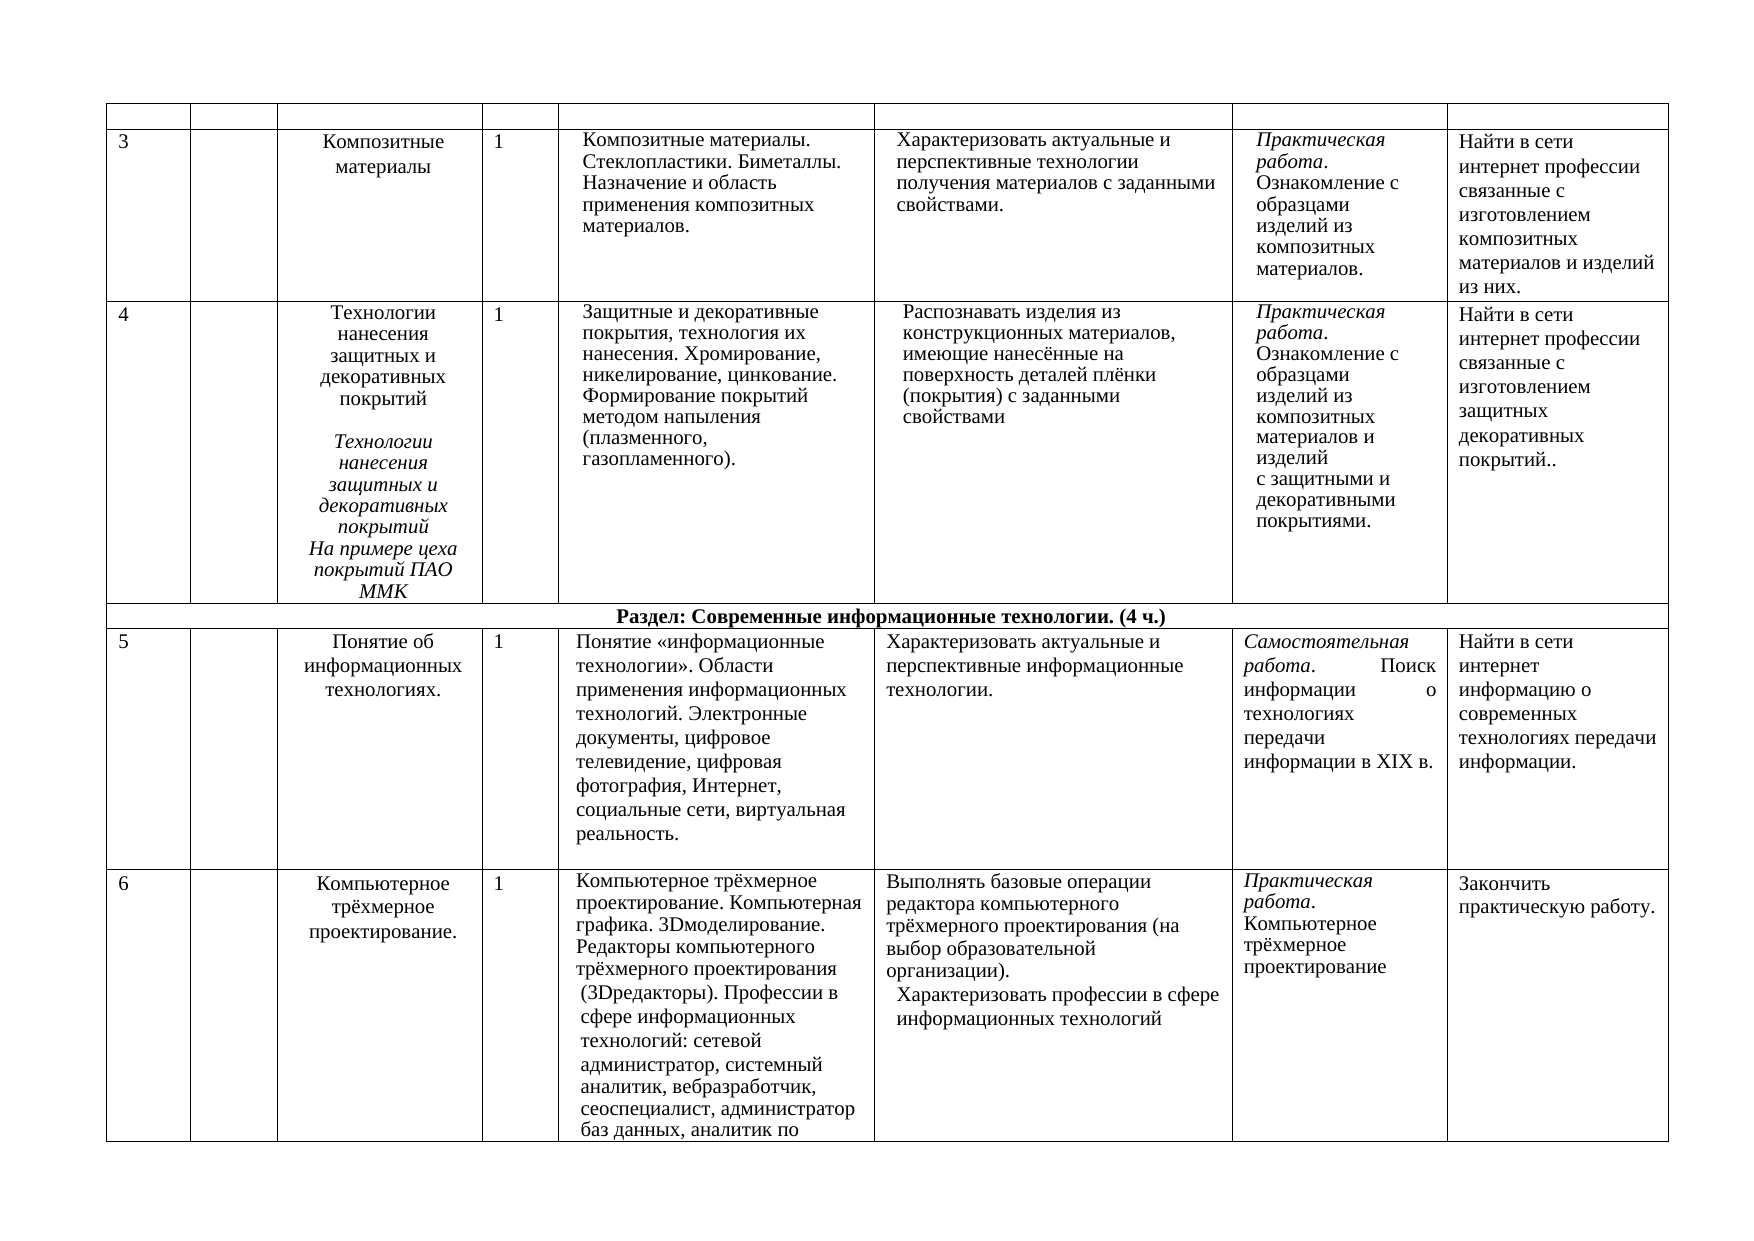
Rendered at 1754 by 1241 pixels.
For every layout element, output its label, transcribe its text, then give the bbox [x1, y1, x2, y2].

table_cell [559, 104, 874, 128]
table_cell Раздел: Современные информационные технологии. (4 ч.) [107, 604, 1668, 628]
table_cell Найти в сети интернет профессии связанные с изготовлением защитных декоративных покрытий.. [1448, 302, 1668, 603]
table_cell Практическая работа. Ознакомление с образцами изделий из композитных материалов и изделий с защитными и декоративными покрытиями. [1233, 302, 1447, 603]
table_cell 1 [483, 130, 558, 301]
table_cell Найти в сети интернет информацию о современных технологиях передачи информации. [1448, 629, 1668, 869]
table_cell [1448, 104, 1668, 128]
table_cell 1 [483, 629, 558, 869]
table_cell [278, 870, 482, 1141]
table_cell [559, 870, 874, 1141]
table_cell Найти в сети интернет профессии связанные с изготовлением композитных материалов и изделий из них. [1448, 130, 1668, 301]
table_cell [191, 104, 277, 128]
table_cell Композитные материалы [278, 130, 482, 301]
table_cell Понятие об информационных технологиях. [278, 629, 482, 869]
table_cell Распознавать изделия из конструкционных материалов, имеющие нанесённые на поверхность деталей плёнки (покрытия) с заданными свойствами [875, 302, 1232, 603]
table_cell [1448, 870, 1668, 1141]
table_cell [191, 130, 277, 301]
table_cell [875, 104, 1232, 128]
table_cell 1 [483, 302, 558, 603]
table_cell Защитные и декоративные покрытия, технология их нанесения. Хромирование, никелирование, цинкование. Формирование покрытий методом напыления (плазменного, газопламенного). [559, 302, 874, 603]
table_cell 2 [107, 104, 190, 128]
table_cell Характеризовать актуальные и перспективные технологии получения материалов с заданными свойствами. [875, 130, 1232, 301]
table_cell 3 [107, 130, 190, 301]
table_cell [1233, 870, 1447, 1141]
table_cell [191, 302, 277, 603]
table_cell Понятие «информационные технологии». Области применения информационных технологий. Электронные документы, цифровое телевидение, цифровая фотография, Интернет, социальные сети, виртуальная реальность. [559, 629, 874, 869]
table_cell Практическая работа. Ознакомление с образцами изделий из композитных материалов. [1233, 130, 1447, 301]
table_cell 5 [107, 629, 190, 869]
table_cell 1 [483, 870, 558, 1141]
table_cell Характеризовать актуальные и перспективные информационные технологии. [875, 629, 1232, 869]
table_cell Технологии нанесения защитных и декоративных покрытий Технологии нанесения защитных и декоративных покрытий На примере цеха покрытий ПАО ММК [278, 302, 482, 603]
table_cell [278, 104, 482, 128]
table_cell Самостоятельная работа. Поиск информации о технологиях передачи информации в XIX в. [1233, 629, 1447, 869]
table_cell 6 [107, 870, 190, 1141]
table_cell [1233, 104, 1447, 128]
table_cell [191, 870, 277, 1141]
table_cell [191, 629, 277, 869]
table_cell Композитные материалы. Стеклопластики. Биметаллы. Назначение и область применения композитных материалов. [559, 130, 874, 301]
table_cell 1 [483, 104, 558, 128]
table_cell 4 [107, 302, 190, 603]
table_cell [875, 870, 1232, 1141]
